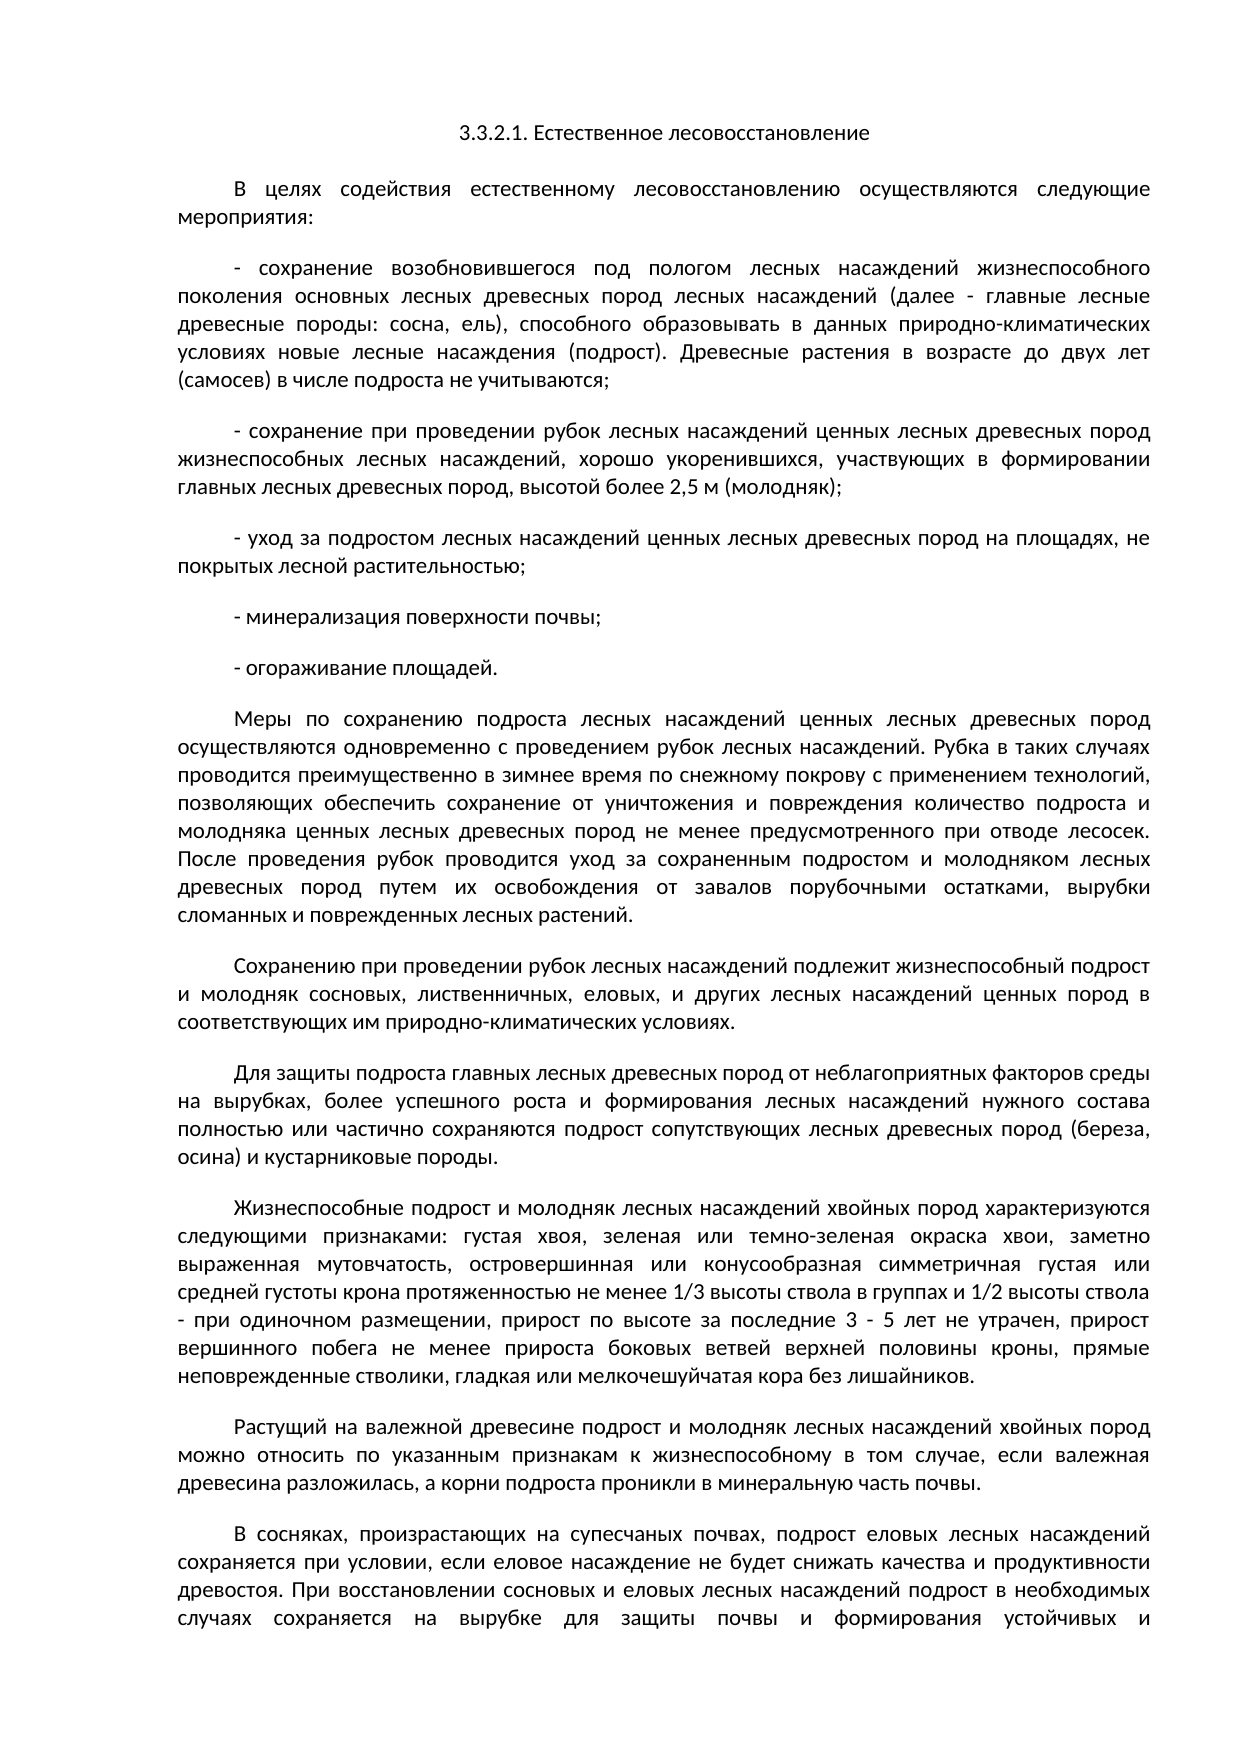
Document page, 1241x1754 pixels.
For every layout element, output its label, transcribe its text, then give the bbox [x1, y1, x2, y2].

text Для защиты подроста главных лесных древесных пород от неблагоприятных факторов среды на вырубках, более успешного роста и формирования лесных насаждений нужного состава полностью или частично сохраняются подрост сопутствующих лесных древесных пород (береза, осина) и кустарниковые породы. [177, 1058, 1152, 1170]
text В целях содействия естественному лесовосстановлению осуществляются следующие мероприятия: [177, 174, 1152, 230]
text Сохранению при проведении рубок лесных насаждений подлежит жизнеспособный подрост и молодняк сосновых, лиственничных, еловых, и других лесных насаждений ценных пород в соответствующих им природно-климатических условиях. [177, 951, 1152, 1035]
text - сохранение возобновившегося под пологом лесных насаждений жизнеспособного поколения основных лесных древесных пород лесных насаждений (далее - главные лесные древесные породы: сосна, ель), способного образовывать в данных природно-климатических условиях новые лесные насаждения (подрост). Древесные растения в возрасте до двух лет (самосев) в числе подроста не учитываются; [177, 253, 1152, 393]
text Жизнеспособные подрост и молодняк лесных насаждений хвойных пород характеризуются следующими признаками: густая хвоя, зеленая или темно-зеленая окраска хвои, заметно выраженная мутовчатость, островершинная или конусообразная симметричная густая или средней густоты крона протяженностью не менее 1/3 высоты ствола в группах и 1/2 высоты ствола - при одиночном размещении, прирост по высоте за последние 3 - 5 лет не утрачен, прирост вершинного побега не менее прироста боковых ветвей верхней половины кроны, прямые неповрежденные стволики, гладкая или мелкочешуйчатая кора без лишайников. [177, 1193, 1152, 1389]
text - минерализация поверхности почвы; [177, 602, 1152, 630]
text Меры по сохранению подроста лесных насаждений ценных лесных древесных пород осуществляются одновременно с проведением рубок лесных насаждений. Рубка в таких случаях проводится преимущественно в зимнее время по снежному покрову с применением технологий, позволяющих обеспечить сохранение от уничтожения и повреждения количество подроста и молодняка ценных лесных древесных пород не менее предусмотренного при отводе лесосек. После проведения рубок проводится уход за сохраненным подростом и молодняком лесных древесных пород путем их освобождения от завалов порубочными остатками, вырубки сломанных и поврежденных лесных растений. [177, 704, 1152, 928]
text - сохранение при проведении рубок лесных насаждений ценных лесных древесных пород жизнеспособных лесных насаждений, хорошо укоренившихся, участвующих в формировании главных лесных древесных пород, высотой более 2,5 м (молодняк); [177, 416, 1152, 500]
text - огораживание площадей. [177, 653, 1152, 681]
text Растущий на валежной древесине подрост и молодняк лесных насаждений хвойных пород можно относить по указанным признакам к жизнеспособному в том случае, если валежная древесина разложилась, а корни подроста проникли в минеральную часть почвы. [177, 1412, 1152, 1496]
text - уход за подростом лесных насаждений ценных лесных древесных пород на площадях, не покрытых лесной растительностью; [177, 523, 1152, 579]
text 3.3.2.1. Естественное лесовосстановление [177, 118, 1152, 146]
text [177, 1519, 1152, 1631]
